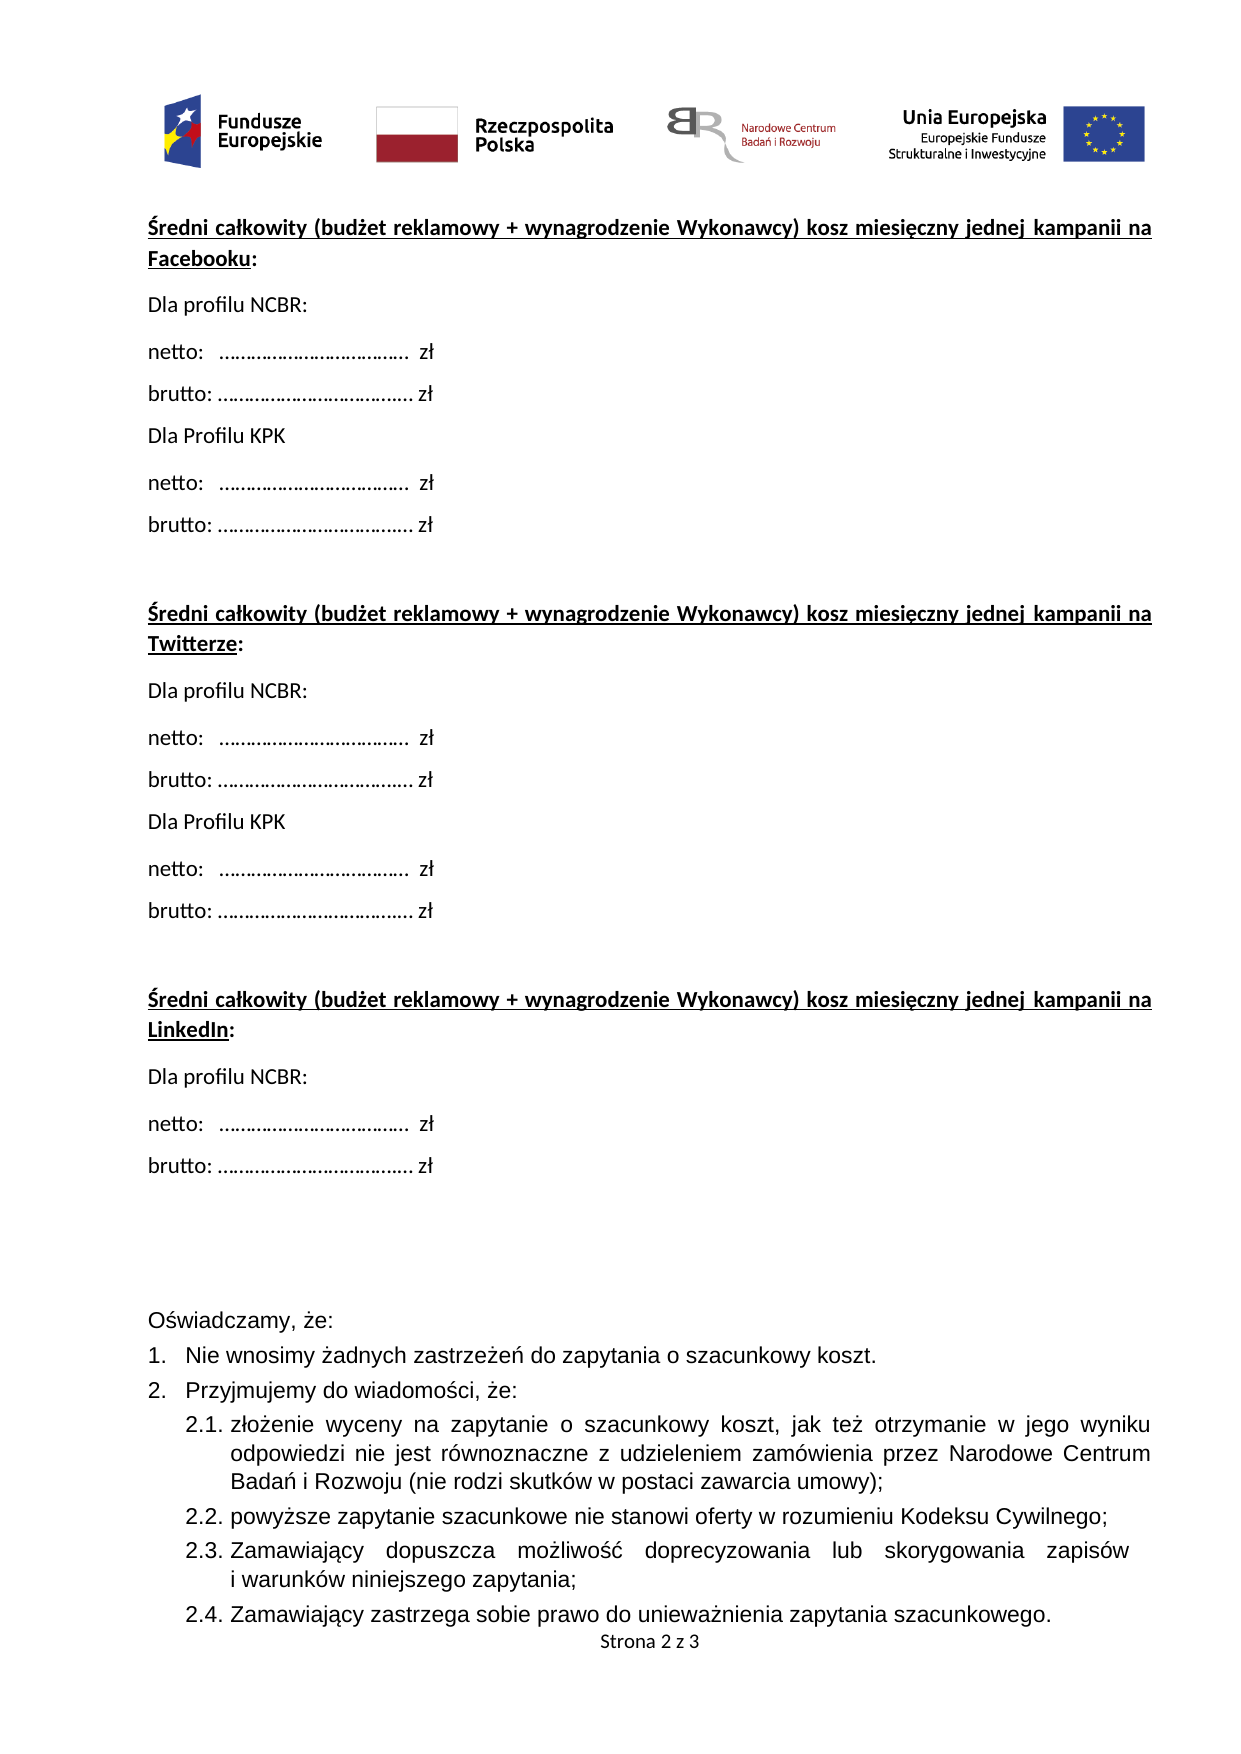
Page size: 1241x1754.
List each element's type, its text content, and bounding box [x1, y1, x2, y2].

list Nie wnosimy żadnych zastrzeżeń do zapytania o szacunkowy koszt. [148, 1342, 1152, 1368]
text Dla profilu NCBR: [148, 1062, 1152, 1090]
text Średni całkowity (budżet reklamowy + wynagrodzenie Wykonawcy) kosz miesięczny jednej kampanii na Facebooku: [148, 239, 1152, 272]
text Dla Profilu KPK [148, 807, 1152, 835]
text Dla profilu NCBR: [148, 676, 1152, 704]
list złożenie wyceny na zapytanie o szacunkowy koszt, jak też otrzymanie w jego wyniku odpowiedzi nie jest równoznaczne z udzieleniem zamówienia przez Narodowe Centrum Badań i Rozwoju (nie rodzi skutków w postaci zawarcia umowy); [185, 1411, 1152, 1494]
subtitle netto: ……………………………… zł [148, 1109, 1152, 1137]
text Dla profilu NCBR: [148, 291, 1152, 319]
subtitle netto: ……………………………… zł [148, 723, 1152, 751]
text Średni całkowity (budżet reklamowy + wynagrodzenie Wykonawcy) kosz miesięczny jednej kampanii na Facebooku: [148, 213, 1152, 238]
subtitle brutto: …………………………….… zł [148, 510, 1152, 538]
list Średni całkowity (budżet reklamowy + wynagrodzenie Wykonawcy) kosz miesięczny jednej kampanii na Twitterze: [148, 599, 1152, 623]
picture [155, 94, 1145, 169]
subtitle brutto: …………………………….… zł [148, 379, 1152, 407]
text Dla Profilu KPK [148, 421, 1152, 449]
subtitle brutto: …………………………….… zł [148, 1151, 1152, 1179]
list Średni całkowity (budżet reklamowy + wynagrodzenie Wykonawcy) kosz miesięczny jednej kampanii na LinkedIn: [148, 1010, 1152, 1043]
subtitle netto: ……………………………… zł [148, 468, 1152, 496]
subtitle brutto: …………………………….… zł [148, 896, 1152, 924]
list Zamawiający zastrzega sobie prawo do unieważnienia zapytania szacunkowego. [185, 1601, 1152, 1627]
list Zamawiający dopuszcza możliwość doprecyzowania lub skorygowania zapisów i warunków niniejszego zapytania; [185, 1537, 1152, 1592]
list powyższe zapytanie szacunkowe nie stanowi oferty w rozumieniu Kodeksu Cywilnego; [185, 1503, 1152, 1529]
subtitle brutto: …………………………….… zł [148, 765, 1152, 793]
list Średni całkowity (budżet reklamowy + wynagrodzenie Wykonawcy) kosz miesięczny jednej kampanii na Twitterze: [148, 625, 1152, 657]
text Oświadczamy, że: [148, 1307, 1078, 1333]
subtitle netto: ……………………………… zł [148, 854, 1152, 882]
subtitle netto: ……………………………… zł [148, 337, 1152, 366]
list Średni całkowity (budżet reklamowy + wynagrodzenie Wykonawcy) kosz miesięczny jednej kampanii na LinkedIn: [148, 985, 1152, 1009]
list Przyjmujemy do wiadomości, że: [148, 1377, 1078, 1403]
